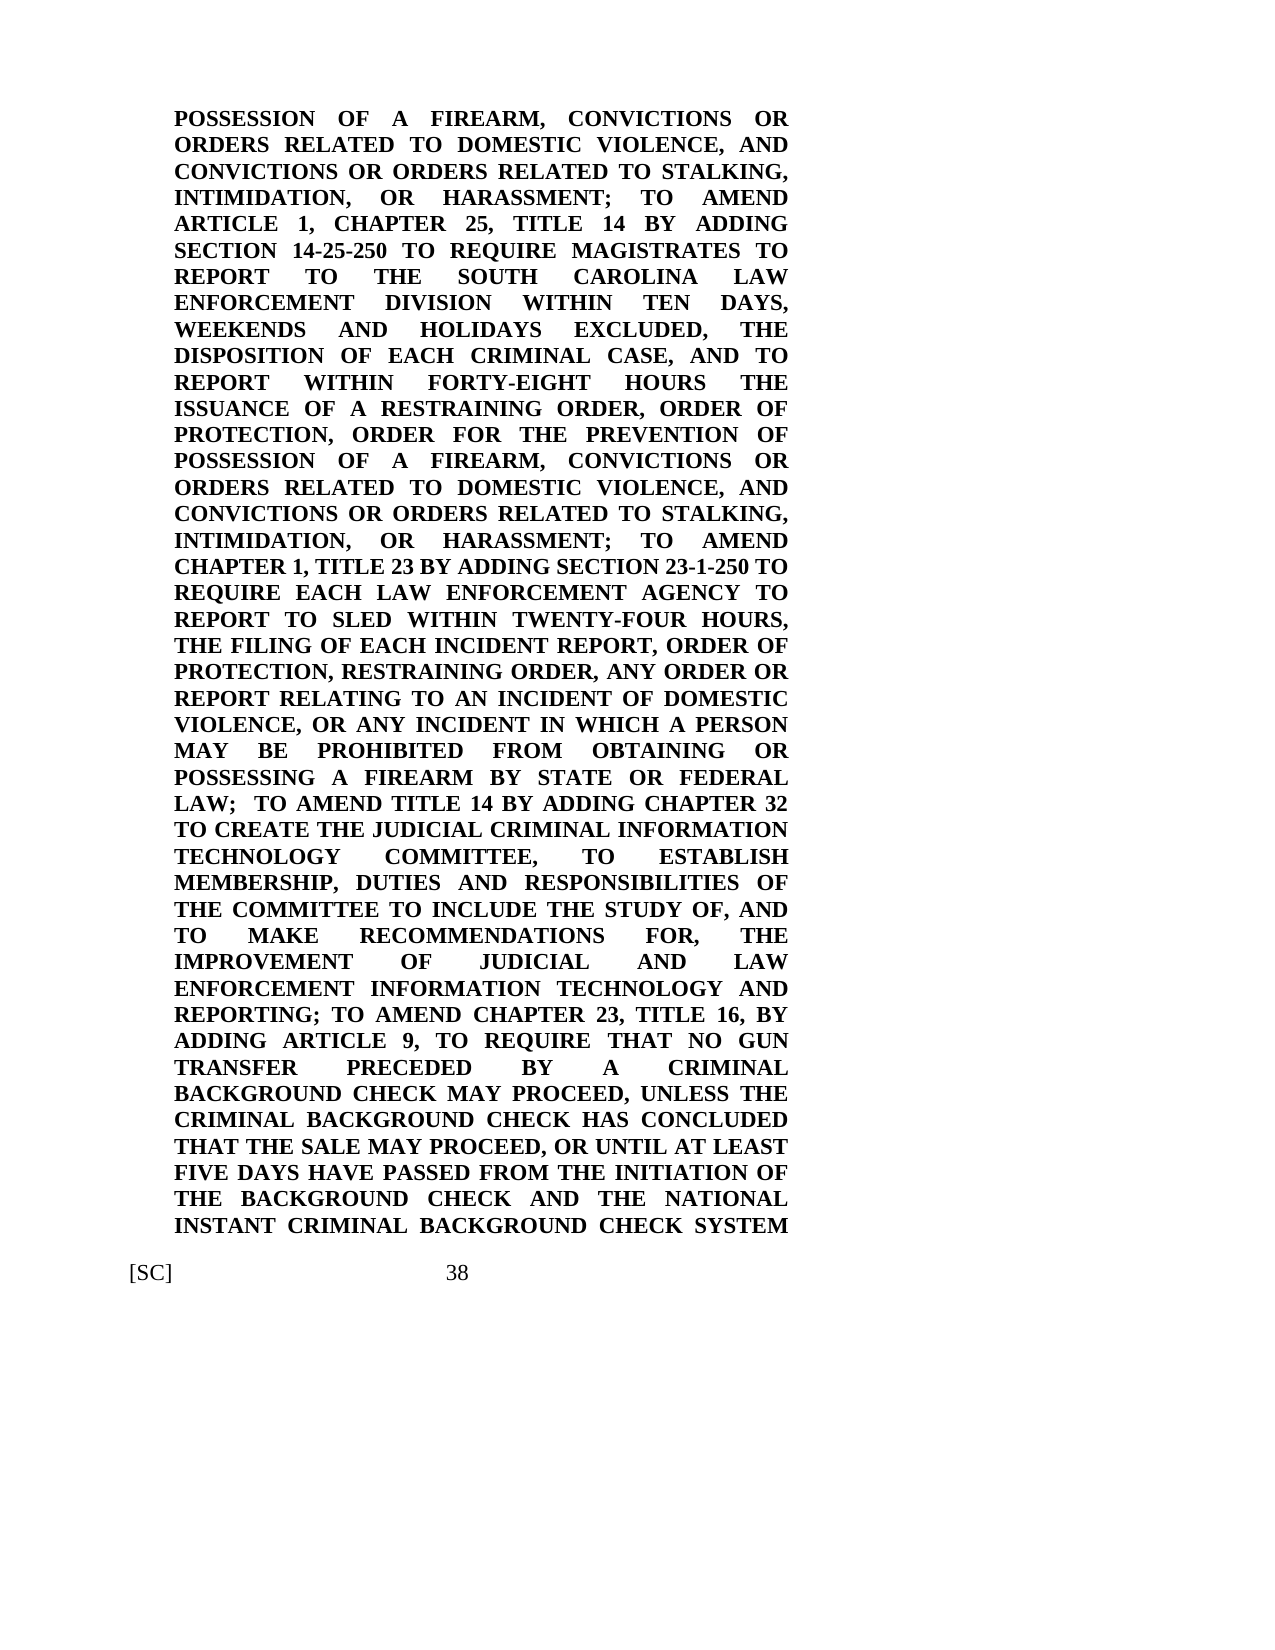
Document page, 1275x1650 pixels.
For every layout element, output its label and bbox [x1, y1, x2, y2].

text [129, 105, 789, 1238]
